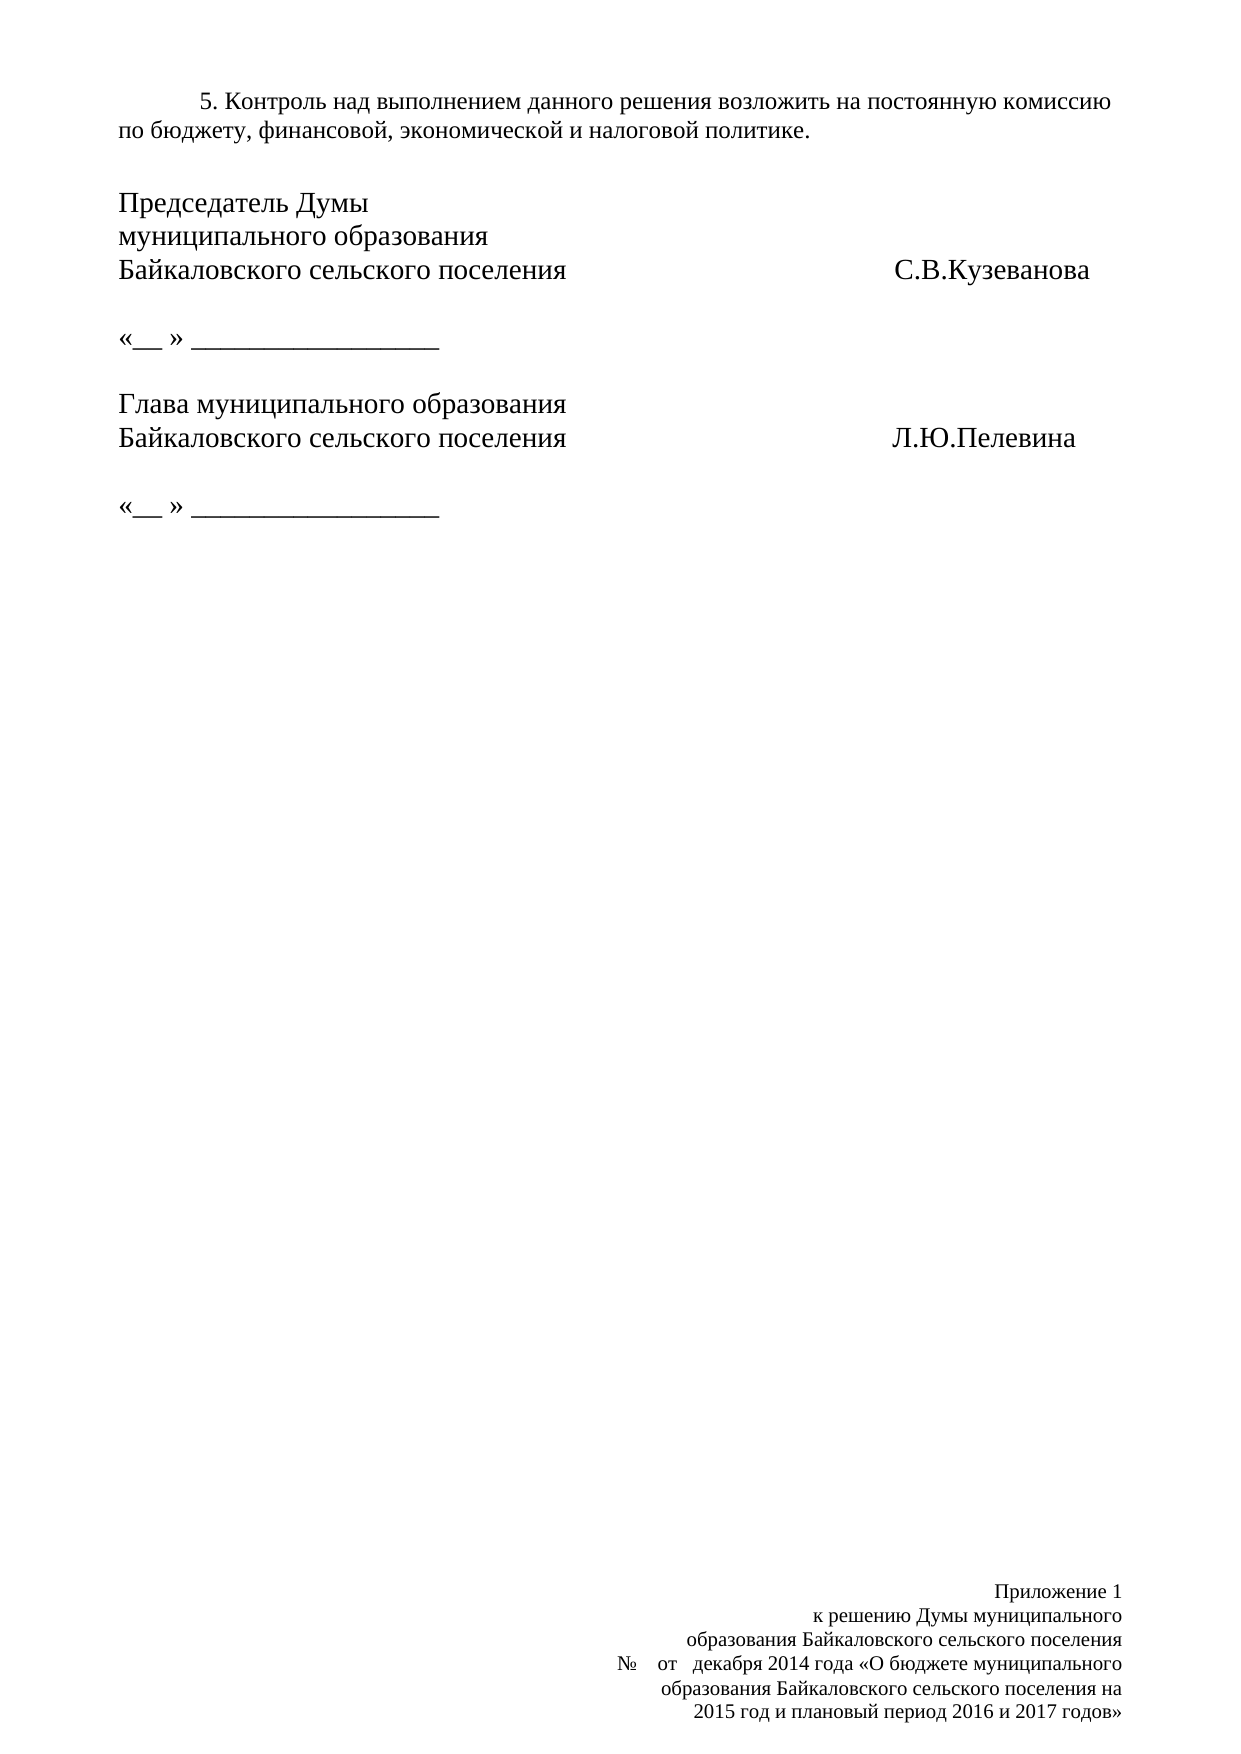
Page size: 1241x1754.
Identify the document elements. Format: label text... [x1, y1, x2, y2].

text образования Байкаловского сельского поселения [118, 1627, 1122, 1651]
text муниципального образования [118, 218, 1122, 252]
text Байкаловского сельского поселения С.В.Кузеванова [118, 252, 1122, 286]
text образования Байкаловского сельского поселения на [118, 1675, 1122, 1699]
text № от декабря 2014 года «О бюджете муниципального [118, 1651, 1122, 1675]
text Глава муниципального образования [118, 386, 1122, 420]
text 2015 год и плановый период 2016 и 2017 годов» [118, 1699, 1122, 1723]
text «__ » _________________ [118, 487, 1122, 520]
text Байкаловского сельского поселения Л.Ю.Пелевина [118, 420, 1122, 453]
text Председатель Думы [118, 185, 1122, 218]
text «__ » _________________ [118, 319, 1122, 353]
text к решению Думы муниципального [118, 1603, 1122, 1627]
text 5. Контроль над выполнением данного решения возложить на постоянную комиссию по бюджету, финансовой, экономической и налоговой политике. [118, 86, 1122, 144]
text Приложение 1 [118, 1579, 1122, 1603]
